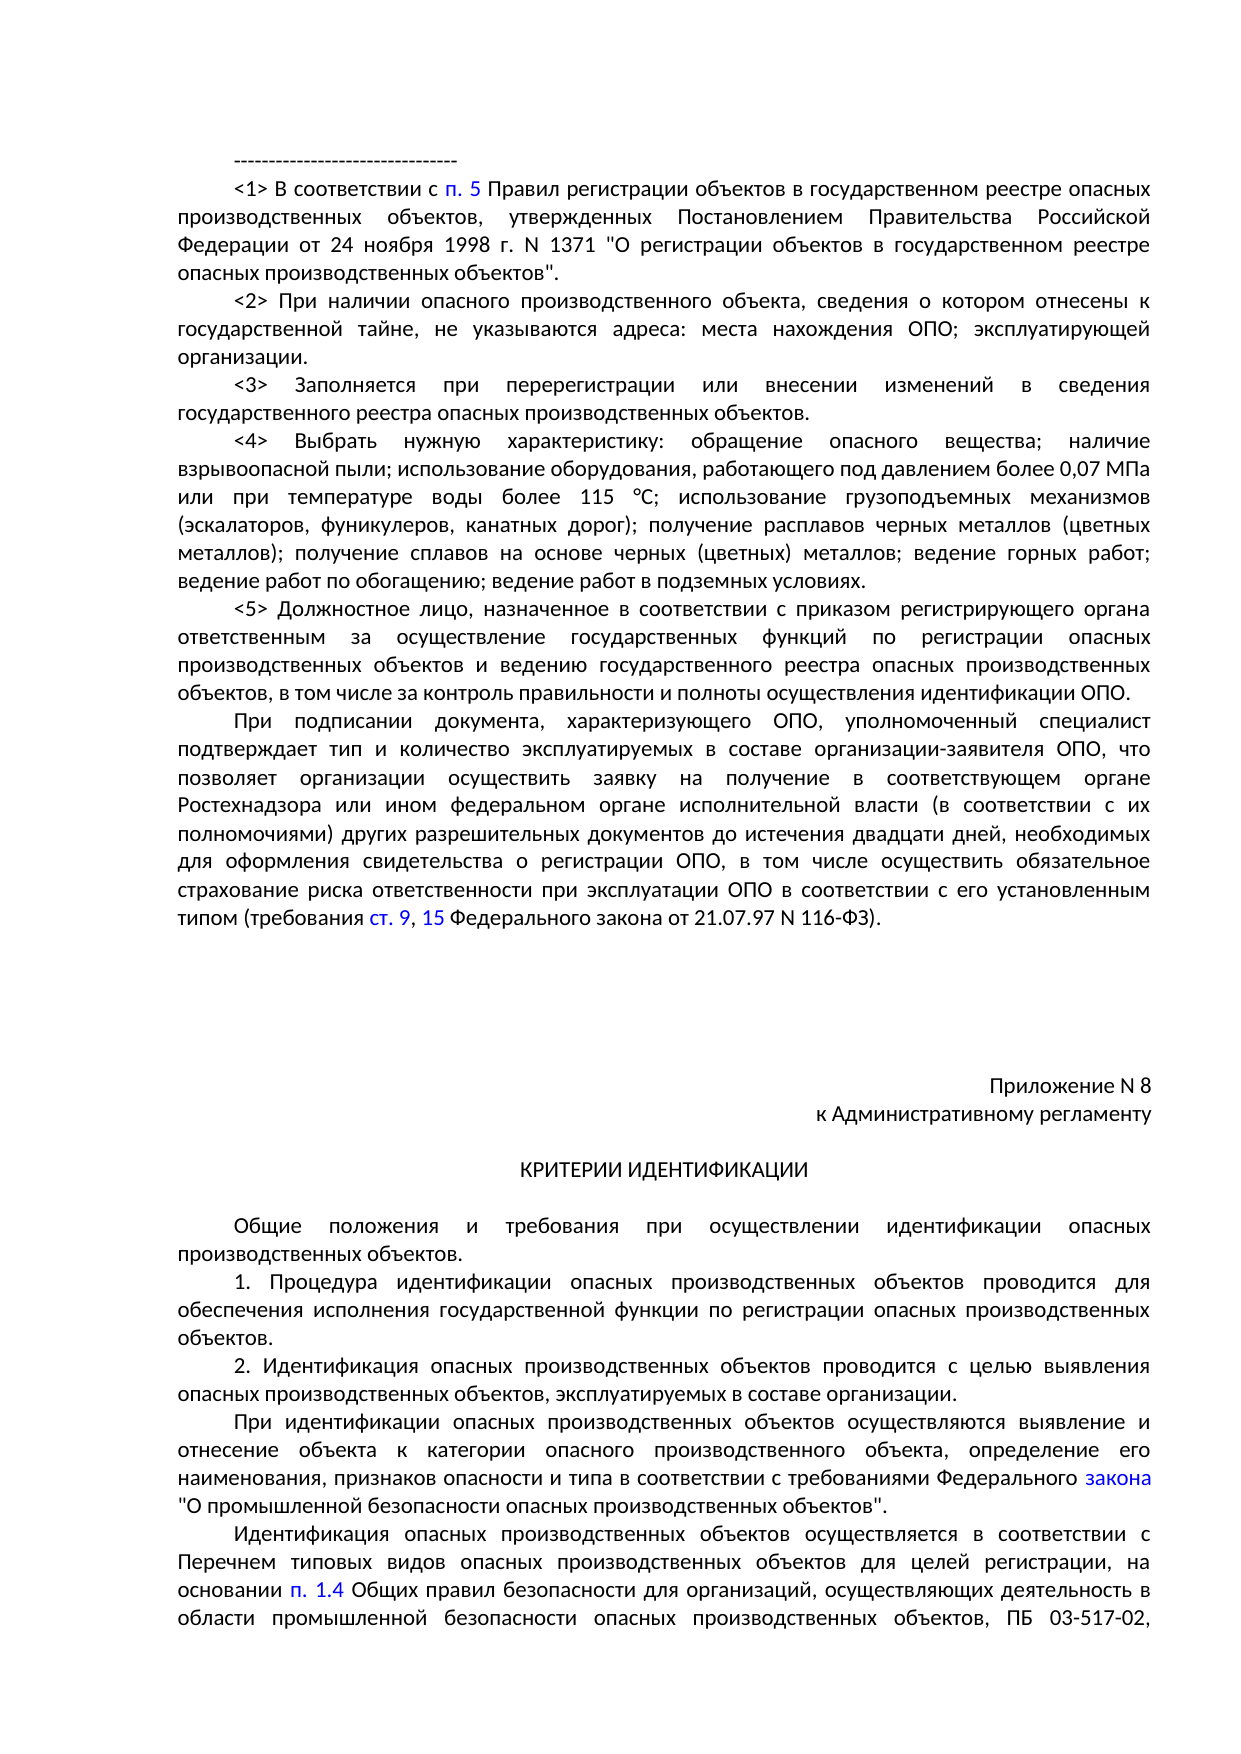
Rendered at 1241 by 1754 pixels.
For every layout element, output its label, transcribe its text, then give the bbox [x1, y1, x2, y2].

text <3> Заполняется при перерегистрации или внесении изменений в сведения государственного реестра опасных производственных объектов. [177, 370, 1152, 426]
text к Административному регламенту [177, 1099, 1152, 1127]
text <1> В соответствии с п. 5 Правил регистрации объектов в государственном реестре опасных производственных объектов, утвержденных Постановлением Правительства Российской Федерации от 24 ноября 1998 г. N 1371 "О регистрации объектов в государственном реестре опасных производственных объектов". [177, 174, 1152, 286]
text Приложение N 8 [177, 1071, 1152, 1099]
text Общие положения и требования при осуществлении идентификации опасных производственных объектов. [177, 1211, 1152, 1267]
text <5> Должностное лицо, назначенное в соответствии с приказом регистрирующего органа ответственным за осуществление государственных функций по регистрации опасных производственных объектов и ведению государственного реестра опасных производственных объектов, в том числе за контроль правильности и полноты осуществления идентификации ОПО. [177, 594, 1152, 707]
text <2> При наличии опасного производственного объекта, сведения о котором отнесены к государственной тайне, не указываются адреса: места нахождения ОПО; эксплуатирующей организации. [177, 286, 1152, 370]
text <4> Выбрать нужную характеристику: обращение опасного вещества; наличие взрывоопасной пыли; использование оборудования, работающего под давлением более 0,07 МПа или при температуре воды более 115 °C; использование грузоподъемных механизмов (эскалаторов, фуникулеров, канатных дорог); получение расплавов черных металлов (цветных металлов); получение сплавов на основе черных (цветных) металлов; ведение горных работ; ведение работ по обогащению; ведение работ в подземных условиях. [177, 426, 1152, 594]
text 1. Процедура идентификации опасных производственных объектов проводится для обеспечения исполнения государственной функции по регистрации опасных производственных объектов. [177, 1267, 1152, 1351]
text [177, 1519, 1152, 1631]
text КРИТЕРИИ ИДЕНТИФИКАЦИИ [177, 1155, 1152, 1183]
text 2. Идентификация опасных производственных объектов проводится с целью выявления опасных производственных объектов, эксплуатируемых в составе организации. [177, 1351, 1152, 1407]
text -------------------------------- [177, 146, 1152, 174]
text При идентификации опасных производственных объектов осуществляются выявление и отнесение объекта к категории опасного производственного объекта, определение его наименования, признаков опасности и типа в соответствии с требованиями Федерального закона "О промышленной безопасности опасных производственных объектов". [177, 1407, 1152, 1519]
text При подписании документа, характеризующего ОПО, уполномоченный специалист подтверждает тип и количество эксплуатируемых в составе организации-заявителя ОПО, что позволяет организации осуществить заявку на получение в соответствующем органе Ростехнадзора или ином федеральном органе исполнительной власти (в соответствии с их полномочиями) других разрешительных документов до истечения двадцати дней, необходимых для оформления свидетельства о регистрации ОПО, в том числе осуществить обязательное страхование риска ответственности при эксплуатации ОПО в соответствии с его установленным типом (требования ст. 9, 15 Федерального закона от 21.07.97 N 116-ФЗ). [177, 707, 1152, 931]
